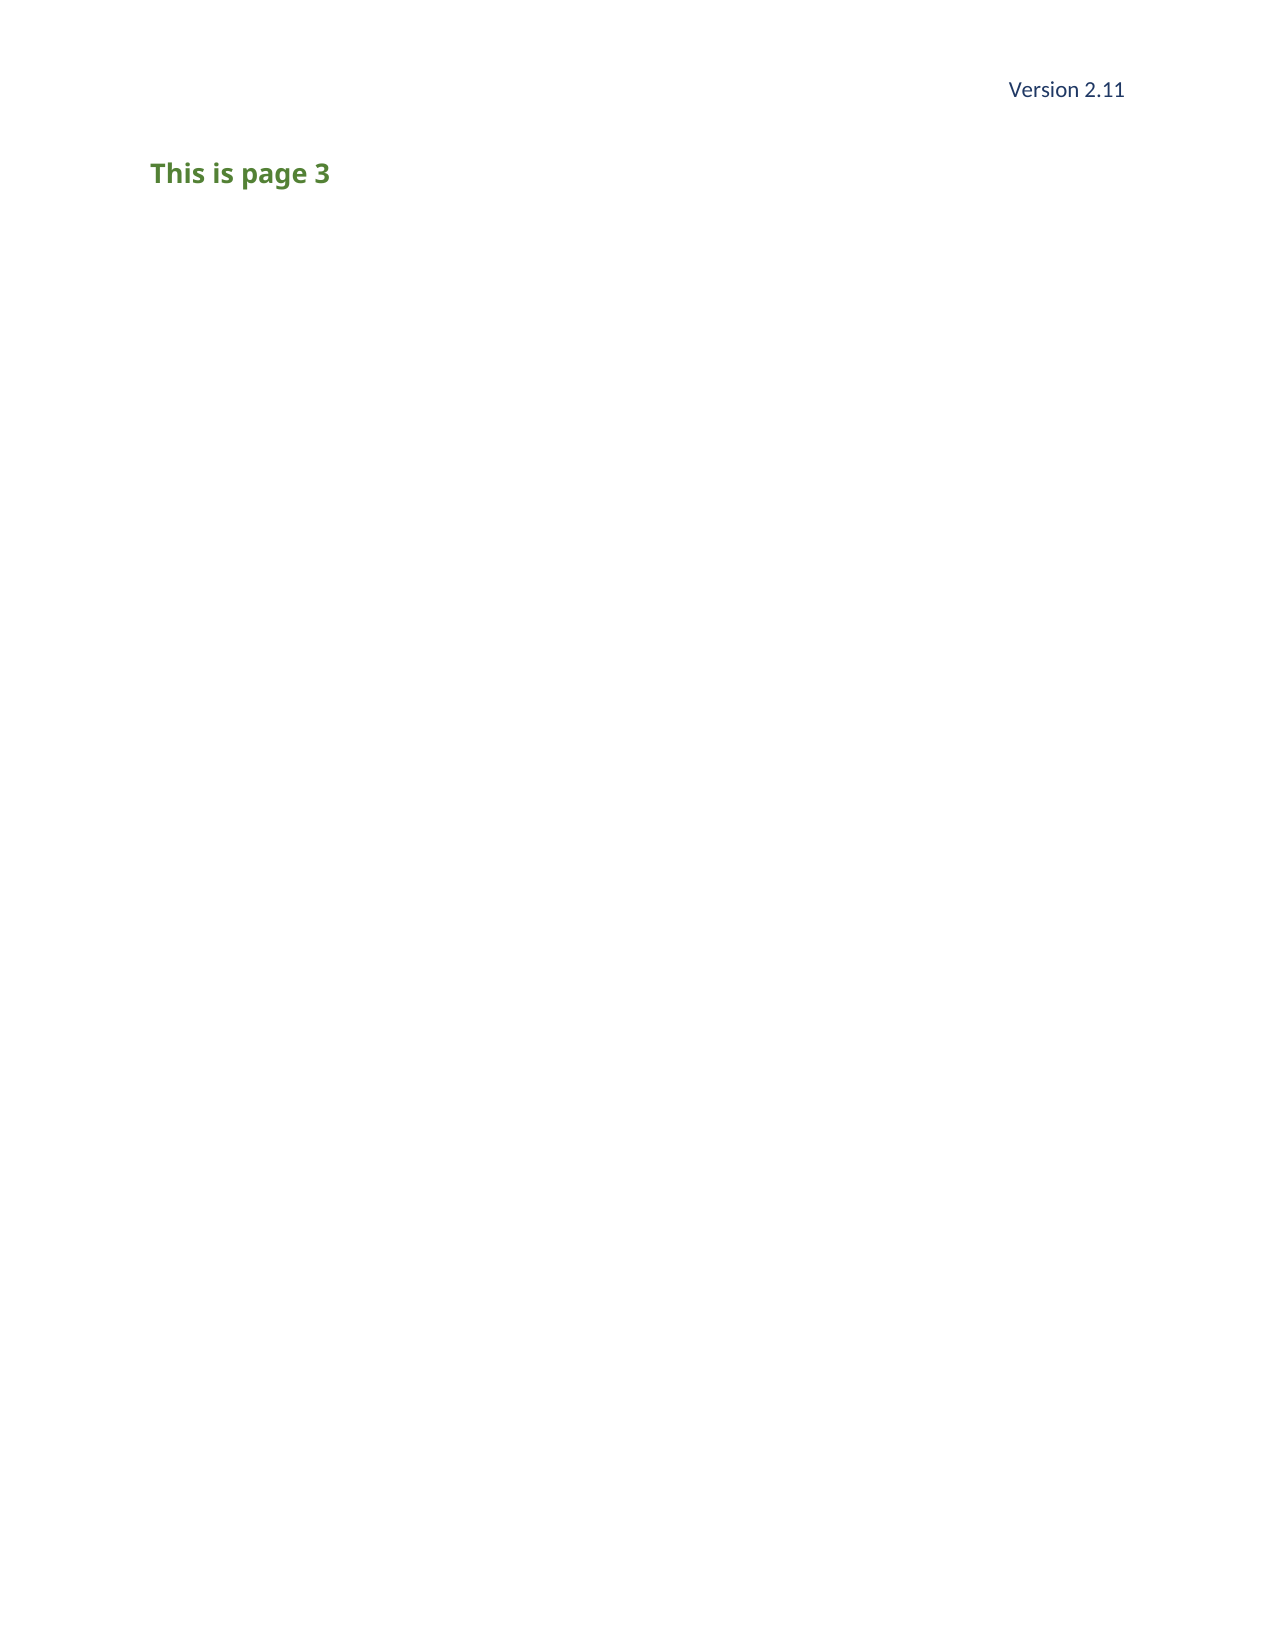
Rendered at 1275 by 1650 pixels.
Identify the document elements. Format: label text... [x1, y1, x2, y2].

subtitle This is page 3 [150, 154, 1125, 191]
